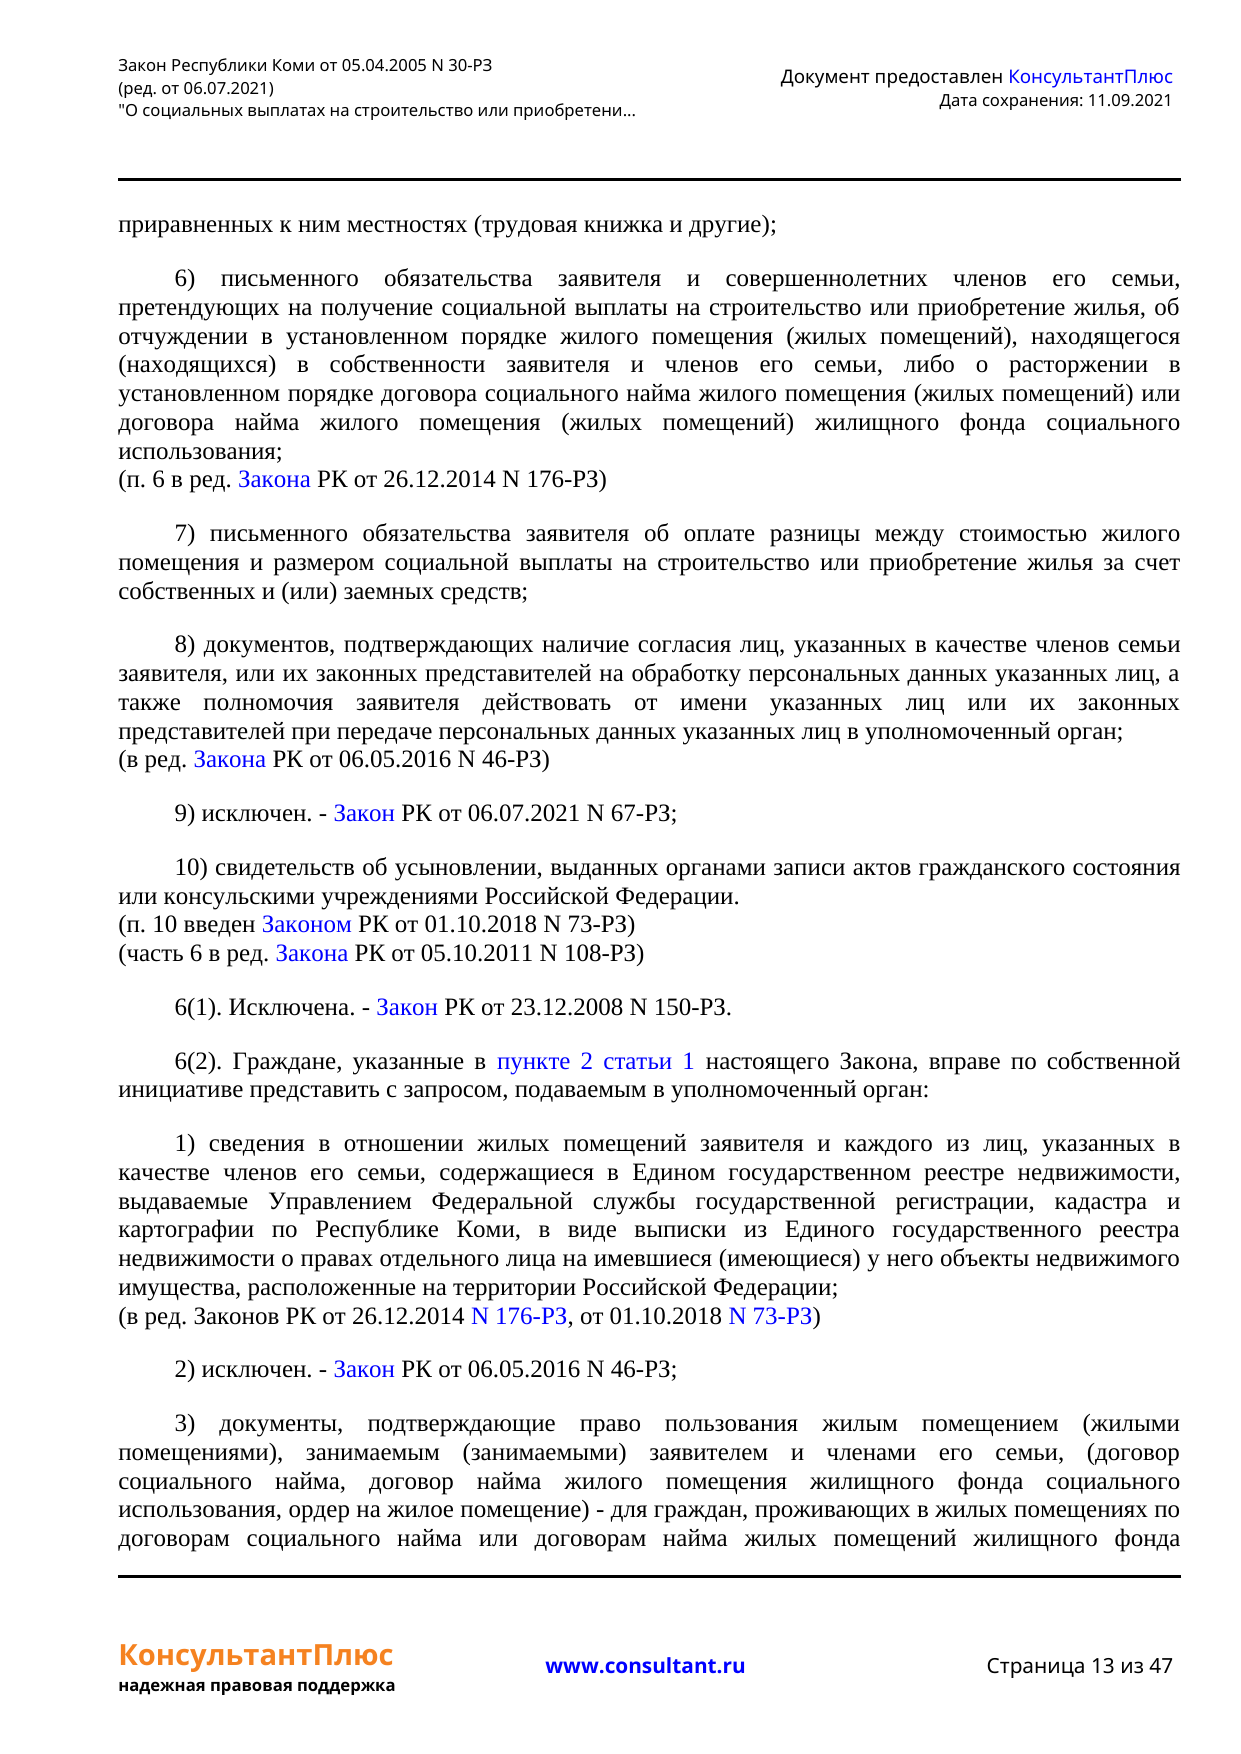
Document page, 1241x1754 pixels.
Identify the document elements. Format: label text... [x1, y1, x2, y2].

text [118, 209, 1181, 238]
text 9) исключен. - Закон РК от 06.07.2021 N 67-РЗ; [118, 798, 1181, 827]
text 7) письменного обязательства заявителя об оплате разницы между стоимостью жилого помещения и размером социальной выплаты на строительство или приобретение жилья за счет собственных и (или) заемных средств; [118, 518, 1181, 604]
text (часть 6 в ред. Закона РК от 05.10.2011 N 108-РЗ) [118, 938, 1181, 967]
text 8) документов, подтверждающих наличие согласия лиц, указанных в качестве членов семьи заявителя, или их законных представителей на обработку персональных данных указанных лиц, а также полномочия заявителя действовать от имени указанных лиц или их законных представителей при передаче персональных данных указанных лиц в уполномоченный орган; [118, 629, 1181, 744]
text 10) свидетельств об усыновлении, выданных органами записи актов гражданского состояния или консульскими учреждениями Российской Федерации. [118, 852, 1181, 909]
text 6(1). Исключена. - Закон РК от 23.12.2008 N 150-РЗ. [118, 992, 1181, 1021]
text (п. 6 в ред. Закона РК от 26.12.2014 N 176-РЗ) [118, 464, 1181, 493]
text (в ред. Закона РК от 06.05.2016 N 46-РЗ) [118, 744, 1181, 773]
text 6(2). Граждане, указанные в пункте 2 статьи 1 настоящего Закона, вправе по собственной инициативе представить с запросом, подаваемым в уполномоченный орган: [118, 1046, 1181, 1103]
text (п. 10 введен Законом РК от 01.10.2018 N 73-РЗ) [118, 909, 1181, 938]
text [118, 1408, 1181, 1552]
text 6) письменного обязательства заявителя и совершеннолетних членов его семьи, претендующих на получение социальной выплаты на строительство или приобретение жилья, об отчуждении в установленном порядке жилого помещения (жилых помещений), находящегося (находящихся) в собственности заявителя и членов его семьи, либо о расторжении в установленном порядке договора социального найма жилого помещения (жилых помещений) или договора найма жилого помещения (жилых помещений) жилищного фонда социального использования; [118, 263, 1181, 464]
text (в ред. Законов РК от 26.12.2014 N 176-РЗ, от 01.10.2018 N 73-РЗ) [118, 1301, 1181, 1329]
text 1) сведения в отношении жилых помещений заявителя и каждого из лиц, указанных в качестве членов его семьи, содержащиеся в Едином государственном реестре недвижимости, выдаваемые Управлением Федеральной службы государственной регистрации, кадастра и картографии по Республике Коми, в виде выписки из Единого государственного реестра недвижимости о правах отдельного лица на имевшиеся (имеющиеся) у него объекты недвижимого имущества, расположенные на территории Российской Федерации; [118, 1128, 1181, 1301]
text 2) исключен. - Закон РК от 06.05.2016 N 46-РЗ; [118, 1354, 1181, 1383]
